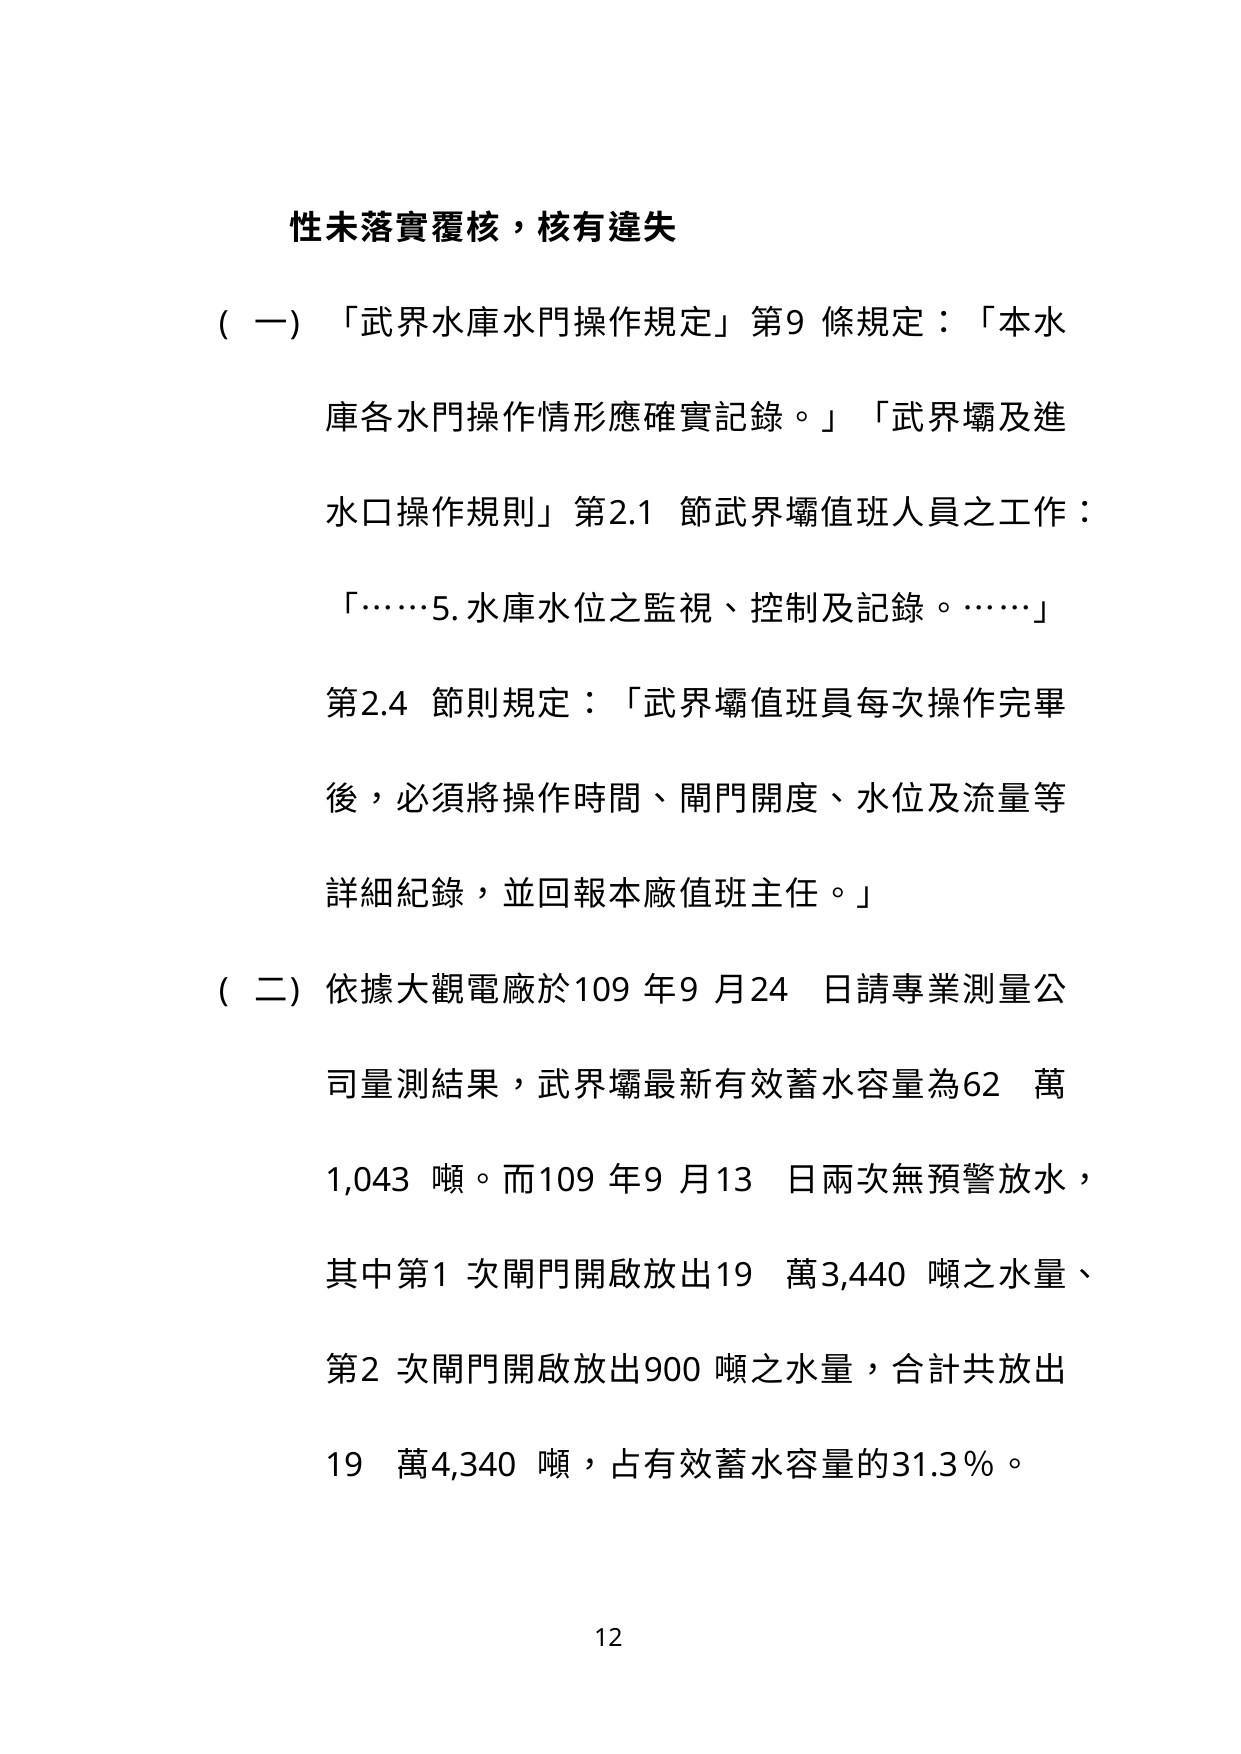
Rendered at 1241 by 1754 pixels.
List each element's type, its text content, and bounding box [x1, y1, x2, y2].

subtitle 依據大觀電廠於109年9月24日請專業測量公司量測結果，武界壩最新有效蓄水容量為62萬1,043噸。而109年9月13日兩次無預警放水，其中第1次閘門開啟放出19萬3,440噸之水量、第2次閘門開啟放出900噸之水量，合計共放出19萬4,340噸，占有效蓄水容量的31.3％。 [219, 939, 1069, 1510]
subtitle 「武界水庫水門操作規定」第9條規定：「本水庫各水門操作情形應確實記錄。」「武界壩及進水口操作規則」第2.1節武界壩值班人員之工作：「……5.水庫水位之監視、控制及記錄。……」第2.4節則規定：「武界壩值班員每次操作完畢後，必須將操作時間、閘門開度、水位及流量等詳細紀錄，並回報本廠值班主任。」 [219, 272, 1069, 939]
